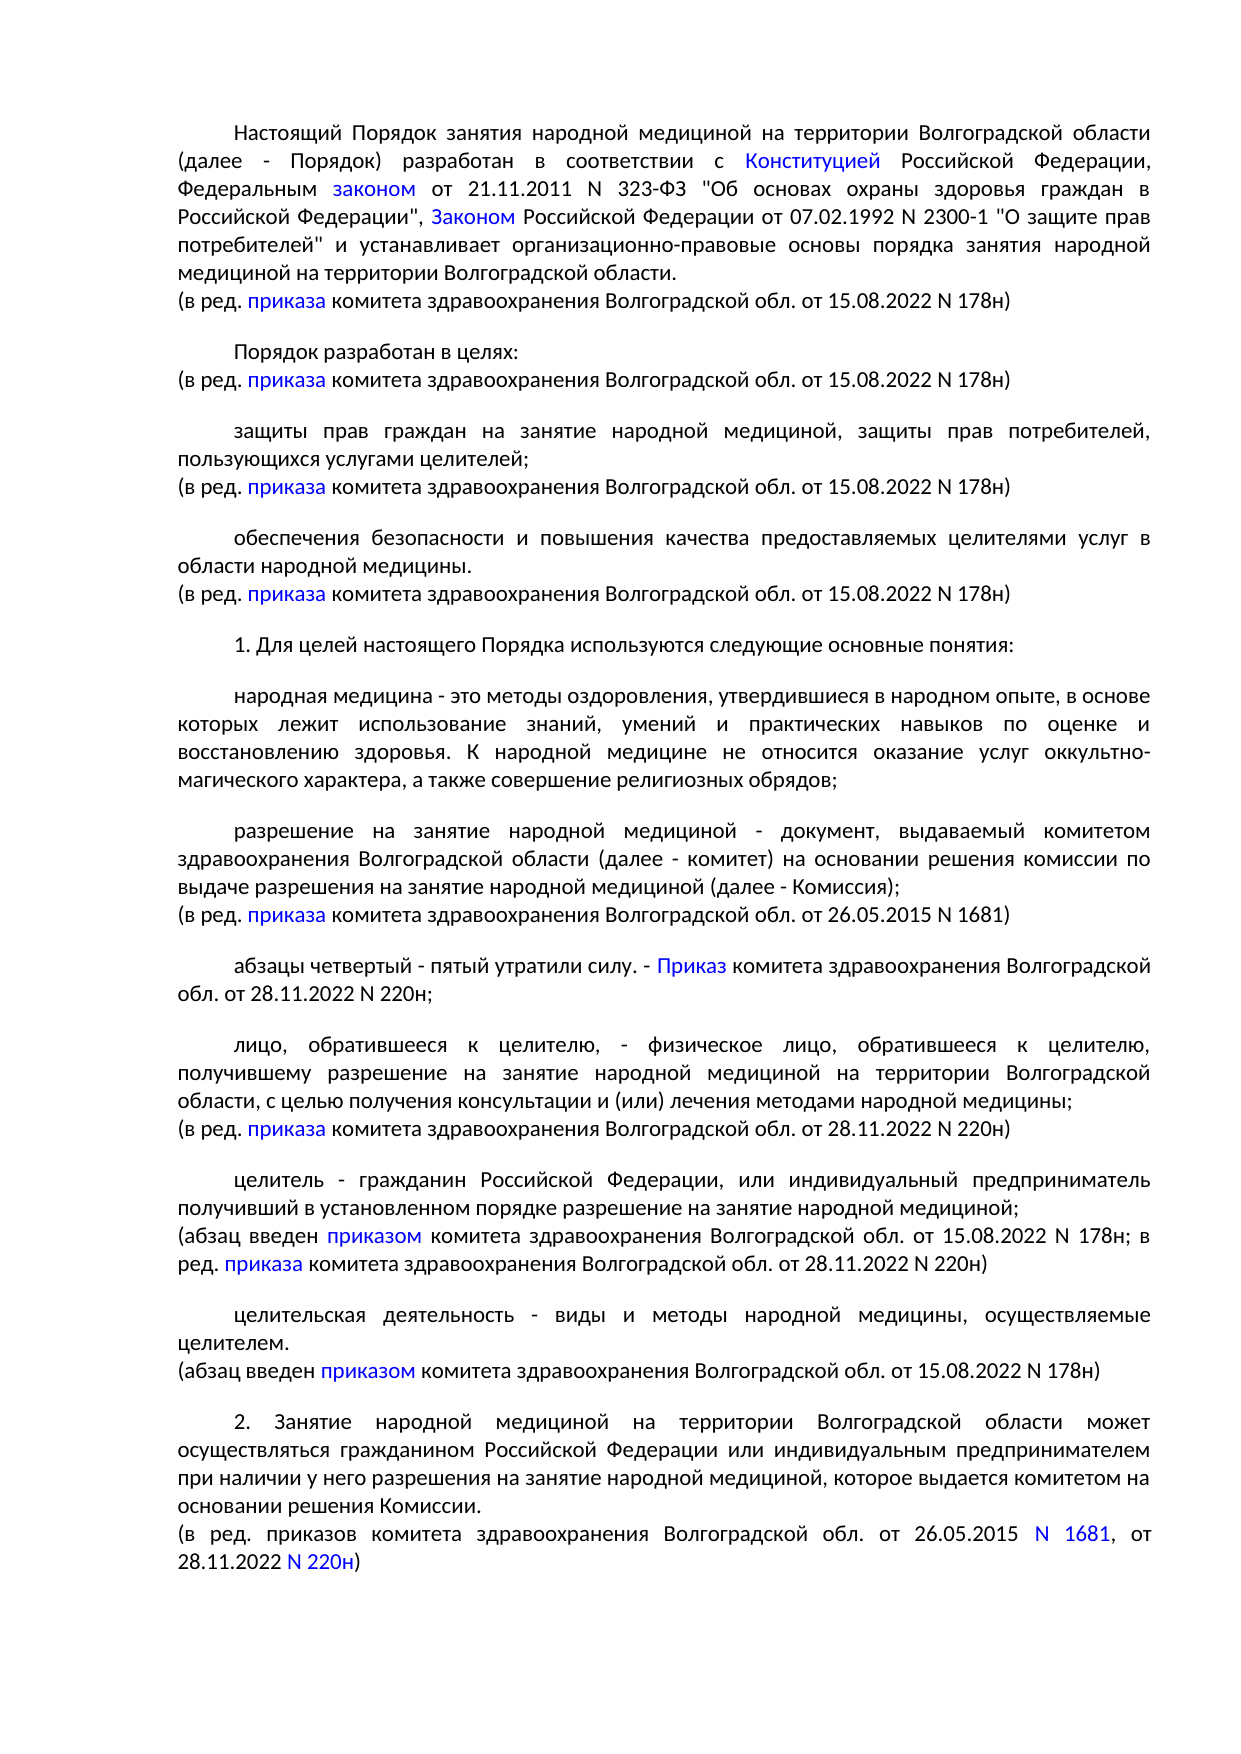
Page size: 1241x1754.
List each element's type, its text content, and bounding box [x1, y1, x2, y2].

text лицо, обратившееся к целителю, - физическое лицо, обратившееся к целителю, получившему разрешение на занятие народной медициной на территории Волгоградской области, с целью получения консультации и (или) лечения методами народной медицины; [177, 1030, 1152, 1114]
text (в ред. приказа комитета здравоохранения Волгоградской обл. от 15.08.2022 N 178н) [177, 472, 1152, 500]
text Порядок разработан в целях: [177, 337, 1152, 365]
text защиты прав граждан на занятие народной медициной, защиты прав потребителей, пользующихся услугами целителей; [177, 416, 1152, 472]
text разрешение на занятие народной медициной - документ, выдаваемый комитетом здравоохранения Волгоградской области (далее - комитет) на основании решения комиссии по выдаче разрешения на занятие народной медициной (далее - Комиссия); [177, 816, 1152, 900]
text Настоящий Порядок занятия народной медициной на территории Волгоградской области (далее - Порядок) разработан в соответствии с Конституцией Российской Федерации, Федеральным законом от 21.11.2011 N 323-ФЗ "Об основах охраны здоровья граждан в Российской Федерации", Законом Российской Федерации от 07.02.1992 N 2300-1 "О защите прав потребителей" и устанавливает организационно-правовые основы порядка занятия народной медициной на территории Волгоградской области. [177, 118, 1152, 286]
text (абзац введен приказом комитета здравоохранения Волгоградской обл. от 15.08.2022 N 178н) [177, 1356, 1152, 1384]
text (в ред. приказа комитета здравоохранения Волгоградской обл. от 26.05.2015 N 1681) [177, 900, 1152, 928]
text 1. Для целей настоящего Порядка используются следующие основные понятия: [177, 630, 1152, 658]
text абзацы четвертый - пятый утратили силу. - Приказ комитета здравоохранения Волгоградской обл. от 28.11.2022 N 220н; [177, 951, 1152, 1007]
text (в ред. приказа комитета здравоохранения Волгоградской обл. от 28.11.2022 N 220н) [177, 1114, 1152, 1142]
text (в ред. приказа комитета здравоохранения Волгоградской обл. от 15.08.2022 N 178н) [177, 579, 1152, 607]
text (в ред. приказа комитета здравоохранения Волгоградской обл. от 15.08.2022 N 178н) [177, 286, 1152, 314]
text (в ред. приказа комитета здравоохранения Волгоградской обл. от 15.08.2022 N 178н) [177, 365, 1152, 393]
text обеспечения безопасности и повышения качества предоставляемых целителями услуг в области народной медицины. [177, 523, 1152, 579]
text 2. Занятие народной медициной на территории Волгоградской области может осуществляться гражданином Российской Федерации или индивидуальным предпринимателем при наличии у него разрешения на занятие народной медициной, которое выдается комитетом на основании решения Комиссии. [177, 1407, 1152, 1519]
text целительская деятельность - виды и методы народной медицины, осуществляемые целителем. [177, 1300, 1152, 1356]
text (в ред. приказов комитета здравоохранения Волгоградской обл. от 26.05.2015 N 1681, от 28.11.2022 N 220н) [177, 1519, 1152, 1575]
text народная медицина - это методы оздоровления, утвердившиеся в народном опыте, в основе которых лежит использование знаний, умений и практических навыков по оценке и восстановлению здоровья. К народной медицине не относится оказание услуг оккультно-магического характера, а также совершение религиозных обрядов; [177, 681, 1152, 793]
text целитель - гражданин Российской Федерации, или индивидуальный предприниматель получивший в установленном порядке разрешение на занятие народной медициной; [177, 1165, 1152, 1221]
text (абзац введен приказом комитета здравоохранения Волгоградской обл. от 15.08.2022 N 178н; в ред. приказа комитета здравоохранения Волгоградской обл. от 28.11.2022 N 220н) [177, 1221, 1152, 1277]
